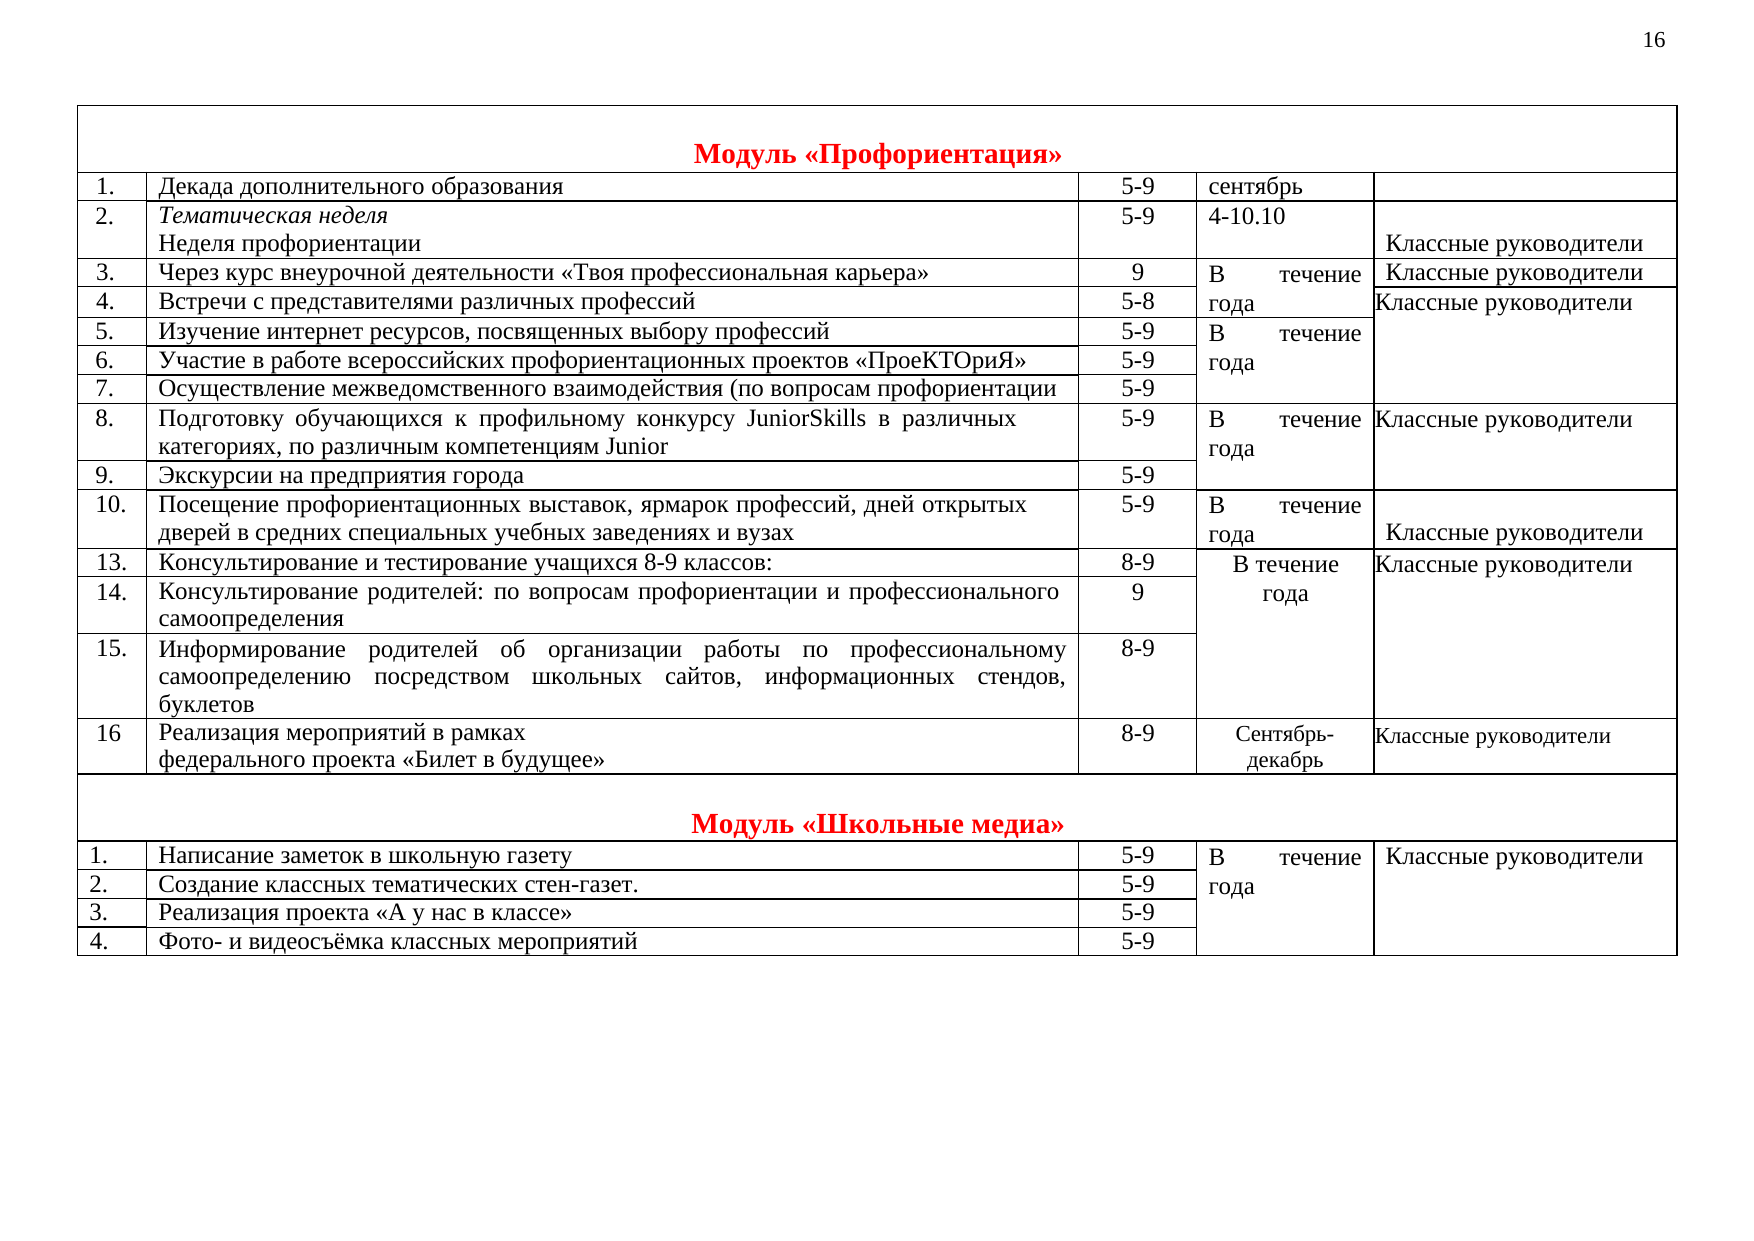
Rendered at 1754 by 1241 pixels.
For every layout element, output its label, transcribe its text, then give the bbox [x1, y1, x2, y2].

table_cell 5-9 [1079, 928, 1196, 955]
table_cell 5-9 [1079, 346, 1196, 374]
table_cell Сентябрь- декабрь [1197, 719, 1373, 773]
table_cell Классные руководители [1375, 491, 1676, 548]
table_cell Декада дополнительного образования [147, 173, 1078, 200]
table_cell 8-9 [1079, 549, 1196, 576]
table_cell Классные руководители [1375, 842, 1676, 955]
table_cell 1. [78, 842, 146, 869]
table_cell 15. [78, 634, 146, 718]
table_cell 9. [78, 461, 146, 489]
table_cell Создание классных тематических стен-газет. [147, 871, 1078, 898]
table_cell Встречи с представителями различных профессий [147, 287, 1078, 317]
table_cell Посещение профориентационных выставок, ярмарок профессий, дней открытых дверей в средних специальных учебных заведениях и вузах [147, 491, 1078, 548]
table_cell 3. [78, 259, 146, 286]
table_cell 5-9 [1079, 318, 1196, 345]
table_cell 5-8 [1079, 287, 1196, 317]
table_cell 14. [78, 577, 146, 633]
table_cell Тематическая неделя Неделя профориентации [147, 202, 1078, 258]
table_cell 5-9 [1079, 490, 1196, 548]
table_cell Фото- и видеосъёмка классных мероприятий [147, 928, 1078, 955]
table_cell 13. [78, 549, 146, 576]
table_cell Изучение интернет ресурсов, посвященных выбору профессий [147, 318, 1078, 345]
table_cell 9 [1079, 259, 1196, 286]
table_cell В течение года [1197, 550, 1373, 718]
table_cell 3. [78, 899, 146, 926]
table_cell 8-9 [1079, 719, 1196, 773]
table_cell 9 [1079, 577, 1196, 633]
table_cell В течение года [1197, 259, 1373, 317]
table_cell В течение года [1197, 842, 1373, 955]
table_cell 5-9 [1079, 871, 1196, 898]
table_cell 5-9 [1079, 173, 1196, 200]
table_cell 2. [78, 201, 146, 258]
table_cell Осуществление межведомственного взаимодействия (по вопросам профориентации [147, 376, 1078, 403]
table_cell Классные руководители [1375, 288, 1676, 403]
table_cell Информирование родителей об организации работы по профессиональному самоопределению посредством школьных сайтов, информационных стендов, буклетов [147, 634, 1078, 718]
table_cell Классные руководители [1375, 719, 1676, 773]
table_cell Модуль «Школьные медиа» [78, 775, 1676, 840]
table_cell Консультирование и тестирование учащихся 8-9 классов: [147, 550, 1078, 576]
table_cell 7. [78, 375, 146, 403]
table_cell 6. [78, 346, 146, 374]
table_cell В течение года [1197, 491, 1373, 548]
table_cell [1375, 173, 1676, 200]
table_cell 5-9 [1079, 404, 1196, 460]
table_cell 5-9 [1079, 842, 1196, 869]
table_cell Написание заметок в школьную газету [147, 842, 1078, 869]
table_cell В течение года [1197, 318, 1373, 403]
table_cell 8. [78, 404, 146, 460]
table_cell 4. [78, 287, 146, 317]
table_cell 5-9 [1079, 900, 1196, 926]
table_cell Классные руководители [1375, 404, 1676, 489]
table_cell Через курс внеурочной деятельности «Твоя профессиональная карьера» [147, 259, 1078, 286]
table_cell 16 [78, 719, 146, 773]
table_cell 1. [78, 173, 146, 200]
table_cell 2. [78, 870, 146, 898]
table_cell Консультирование родителей: по вопросам профориентации и профессионального самоопределения [147, 577, 1078, 633]
table_cell 4-10.10 [1197, 202, 1373, 258]
table_cell 8-9 [1079, 634, 1196, 718]
table_cell Подготовку обучающихся к профильному конкурсу JuniorSkills в различных категориях, по различным компетенциям Junior [147, 404, 1078, 460]
table_cell Классные руководители [1375, 259, 1676, 286]
table_header Модуль «Профориентация» [78, 106, 1676, 172]
table_cell сентябрь [1197, 173, 1373, 200]
table_cell 5-9 [1079, 202, 1196, 258]
table_cell Экскурсии на предприятия города [147, 462, 1078, 489]
table_cell 5-9 [1079, 375, 1196, 403]
table_cell 5. [78, 318, 146, 345]
table_cell Классные руководители [1375, 550, 1676, 718]
table_cell В течение года [1197, 404, 1373, 489]
table_cell 4. [78, 928, 146, 955]
table_cell Классные руководители [1375, 202, 1676, 258]
table_cell Реализация мероприятий в рамках федерального проекта «Билет в будущее» [147, 719, 1078, 773]
table_cell Участие в работе всероссийских профориентационных проектов «ПроеКТОриЯ» [147, 347, 1078, 374]
table_cell 5-9 [1079, 461, 1196, 489]
table_cell Реализация проекта «А у нас в классе» [147, 900, 1078, 926]
table_cell 10. [78, 490, 146, 548]
